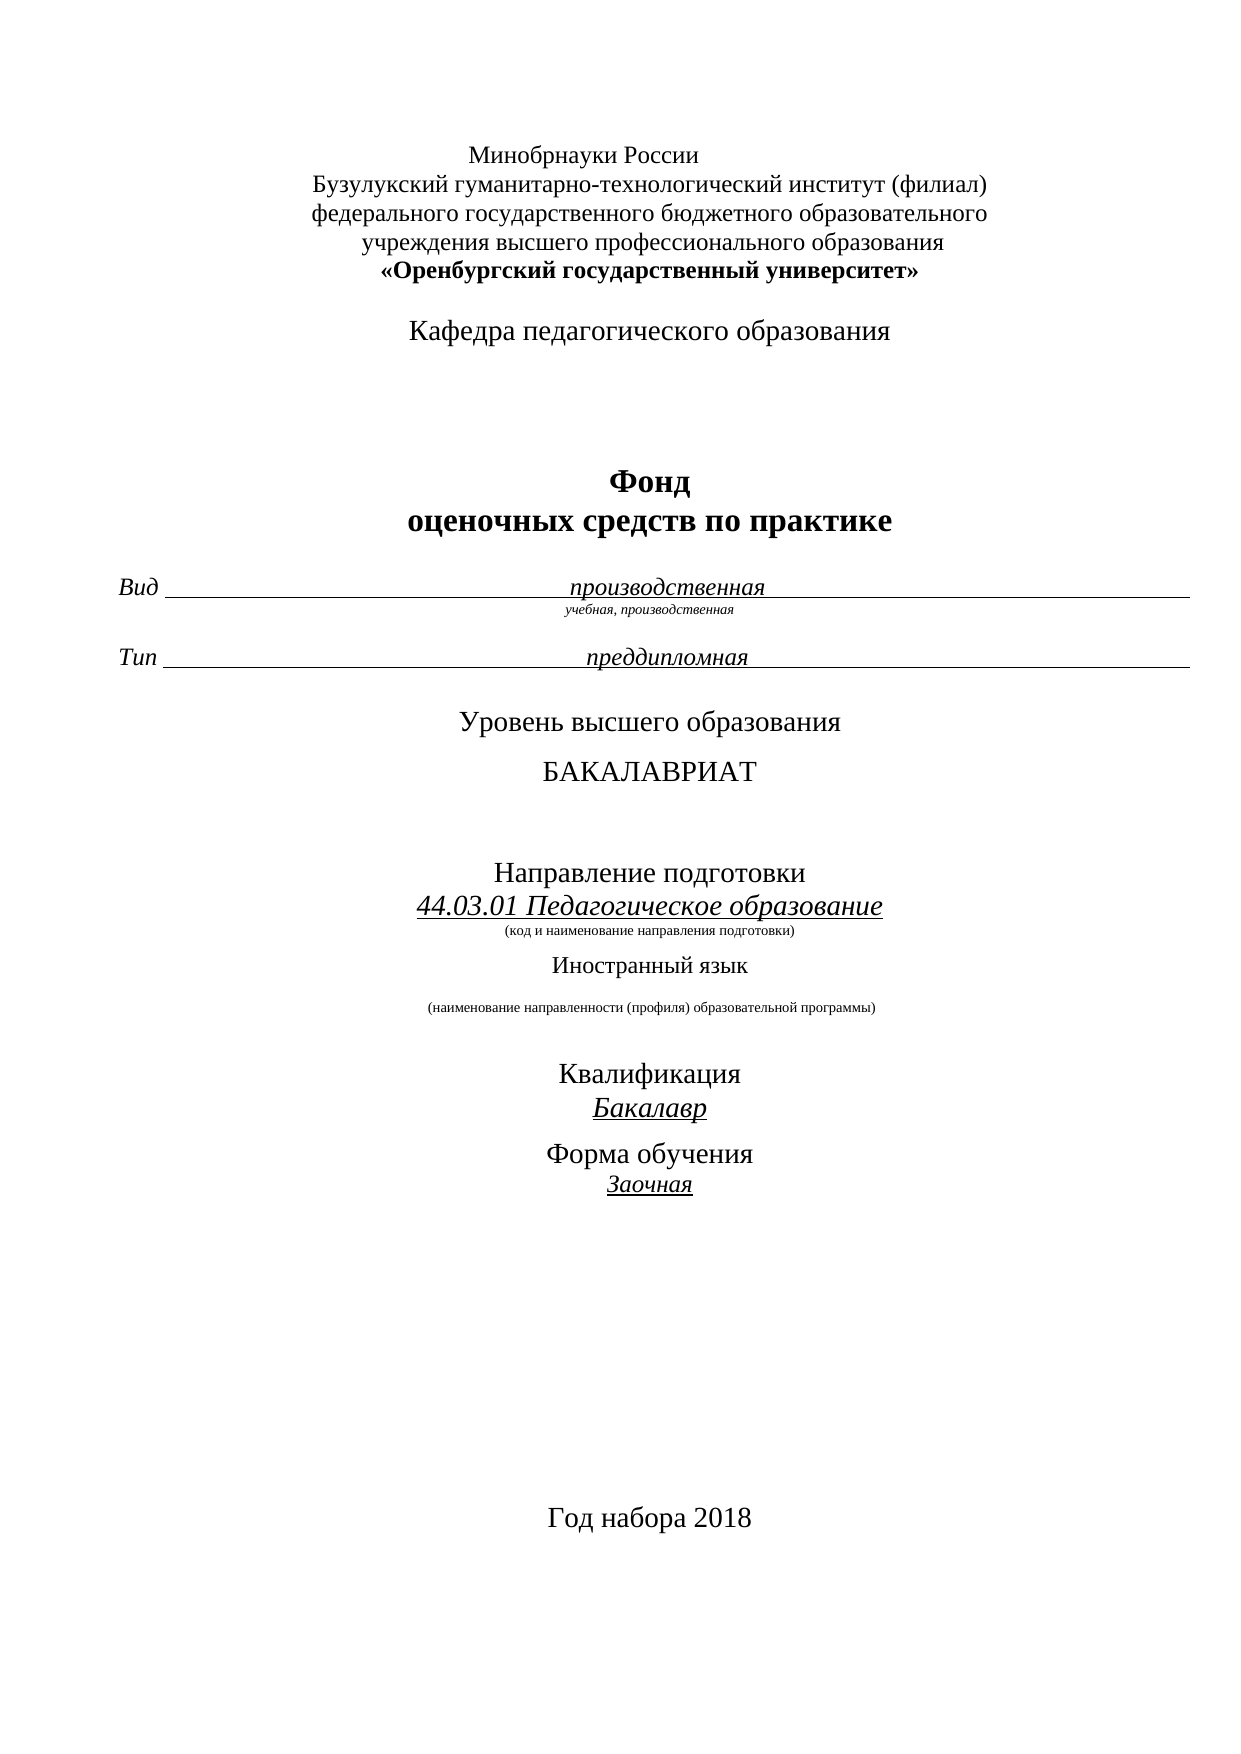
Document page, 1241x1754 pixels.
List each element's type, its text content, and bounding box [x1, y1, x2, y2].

text «Оренбургский государственный университет» [118, 256, 1181, 284]
text федерального государственного бюджетного образовательного [118, 198, 1181, 227]
text учебная, производственная [118, 601, 1181, 629]
text оценочных средств по практике [118, 500, 1181, 538]
text Иностранный язык [118, 951, 1181, 999]
text учреждения высшего профессионального образования [118, 227, 1181, 256]
text Уровень высшего образования [118, 704, 1181, 738]
text Квалификация [118, 1056, 1181, 1090]
text Направление подготовки [118, 855, 1181, 888]
text Вид производственная [118, 572, 1181, 601]
text БАКАЛАВРИАТ [118, 754, 1181, 788]
text Бузулукский гуманитарно-технологический институт (филиал) [118, 169, 1181, 198]
text Кафедра педагогического образования [118, 313, 1181, 347]
text Год набора 2018 [118, 1500, 1181, 1533]
text (код и наименование направления подготовки) [118, 922, 1181, 951]
text (наименование направленности (профиля) образовательной программы) [118, 999, 1181, 1027]
text Бакалавр [118, 1090, 1181, 1123]
text Тип преддипломная [118, 642, 1181, 671]
text Фонд [118, 462, 1181, 500]
text Заочная [118, 1169, 1181, 1198]
text 44.03.01 Педагогическое образование [118, 888, 1181, 922]
text Минобрнауки России [118, 141, 1181, 169]
text Форма обучения [118, 1136, 1181, 1169]
